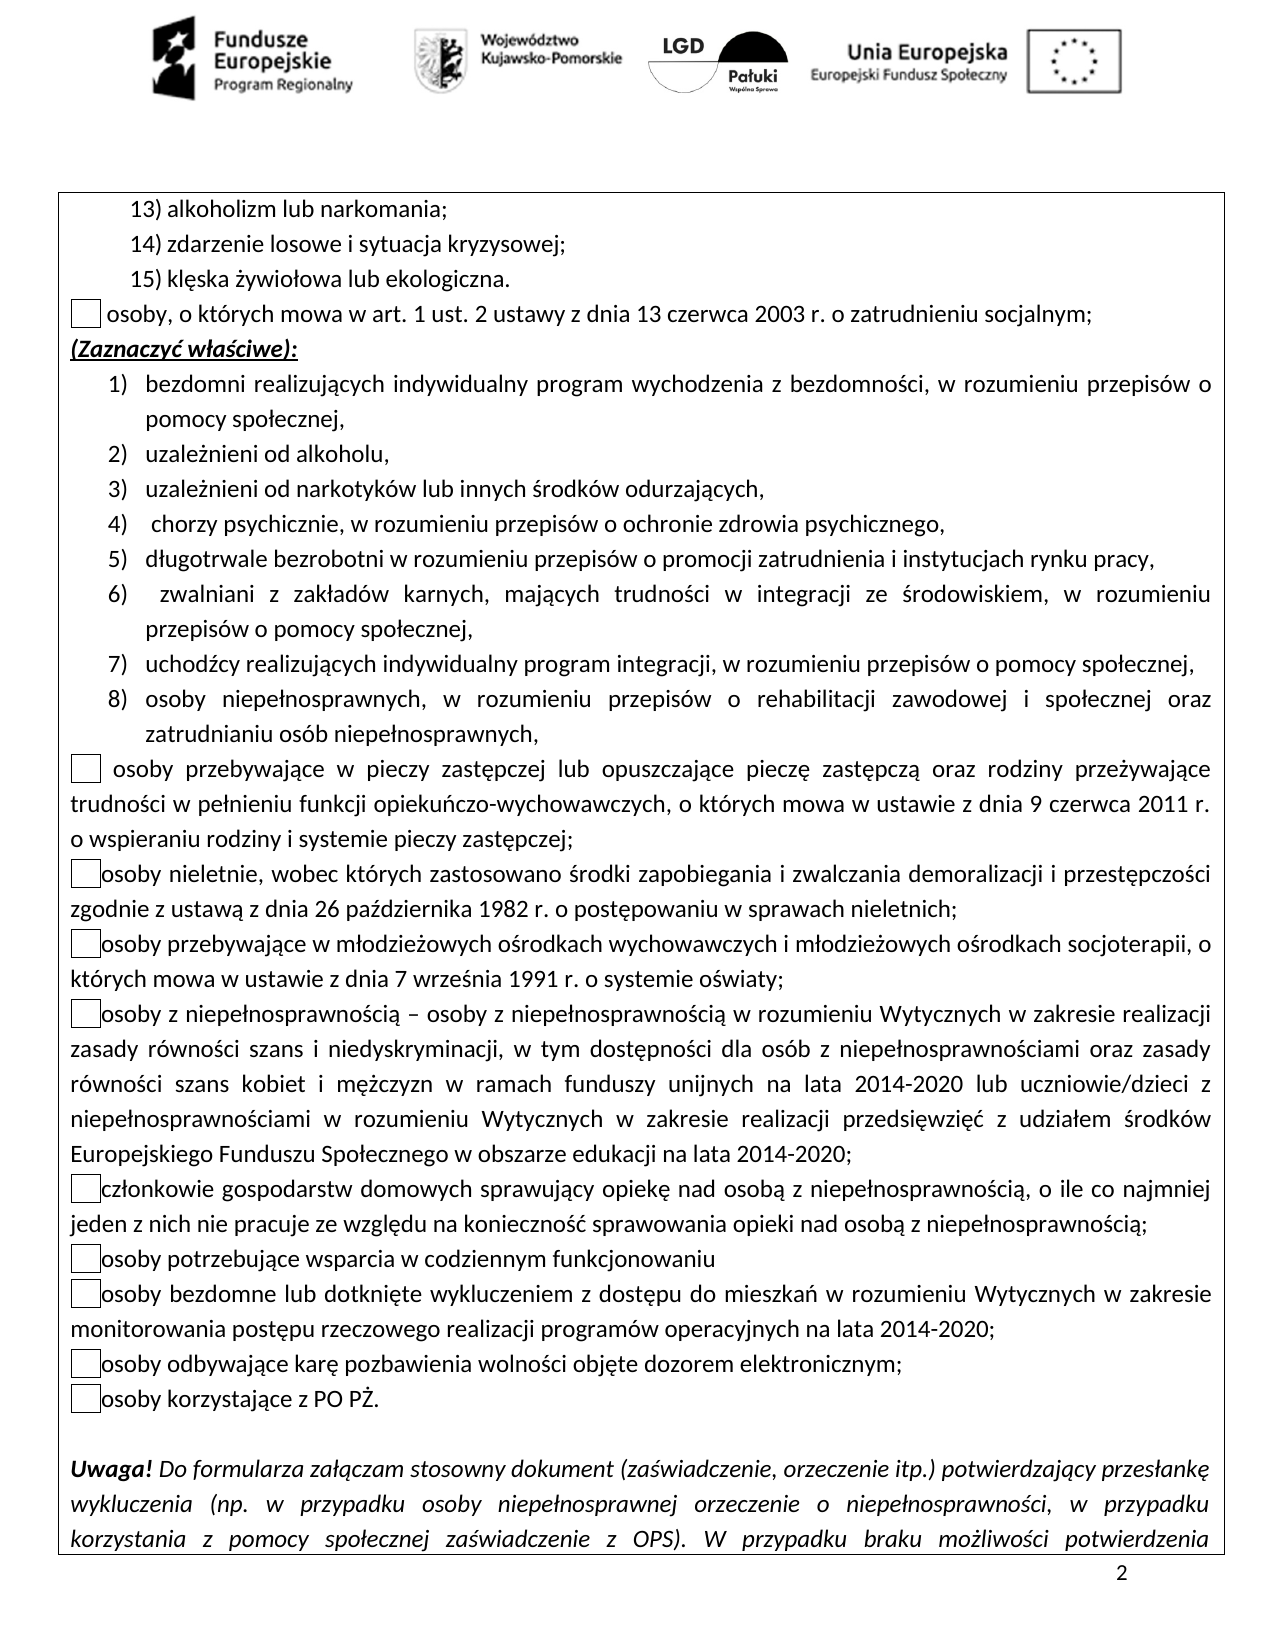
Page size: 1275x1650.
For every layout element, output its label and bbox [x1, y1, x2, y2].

table_cell [59, 193, 1224, 1553]
picture [147, 11, 1128, 104]
